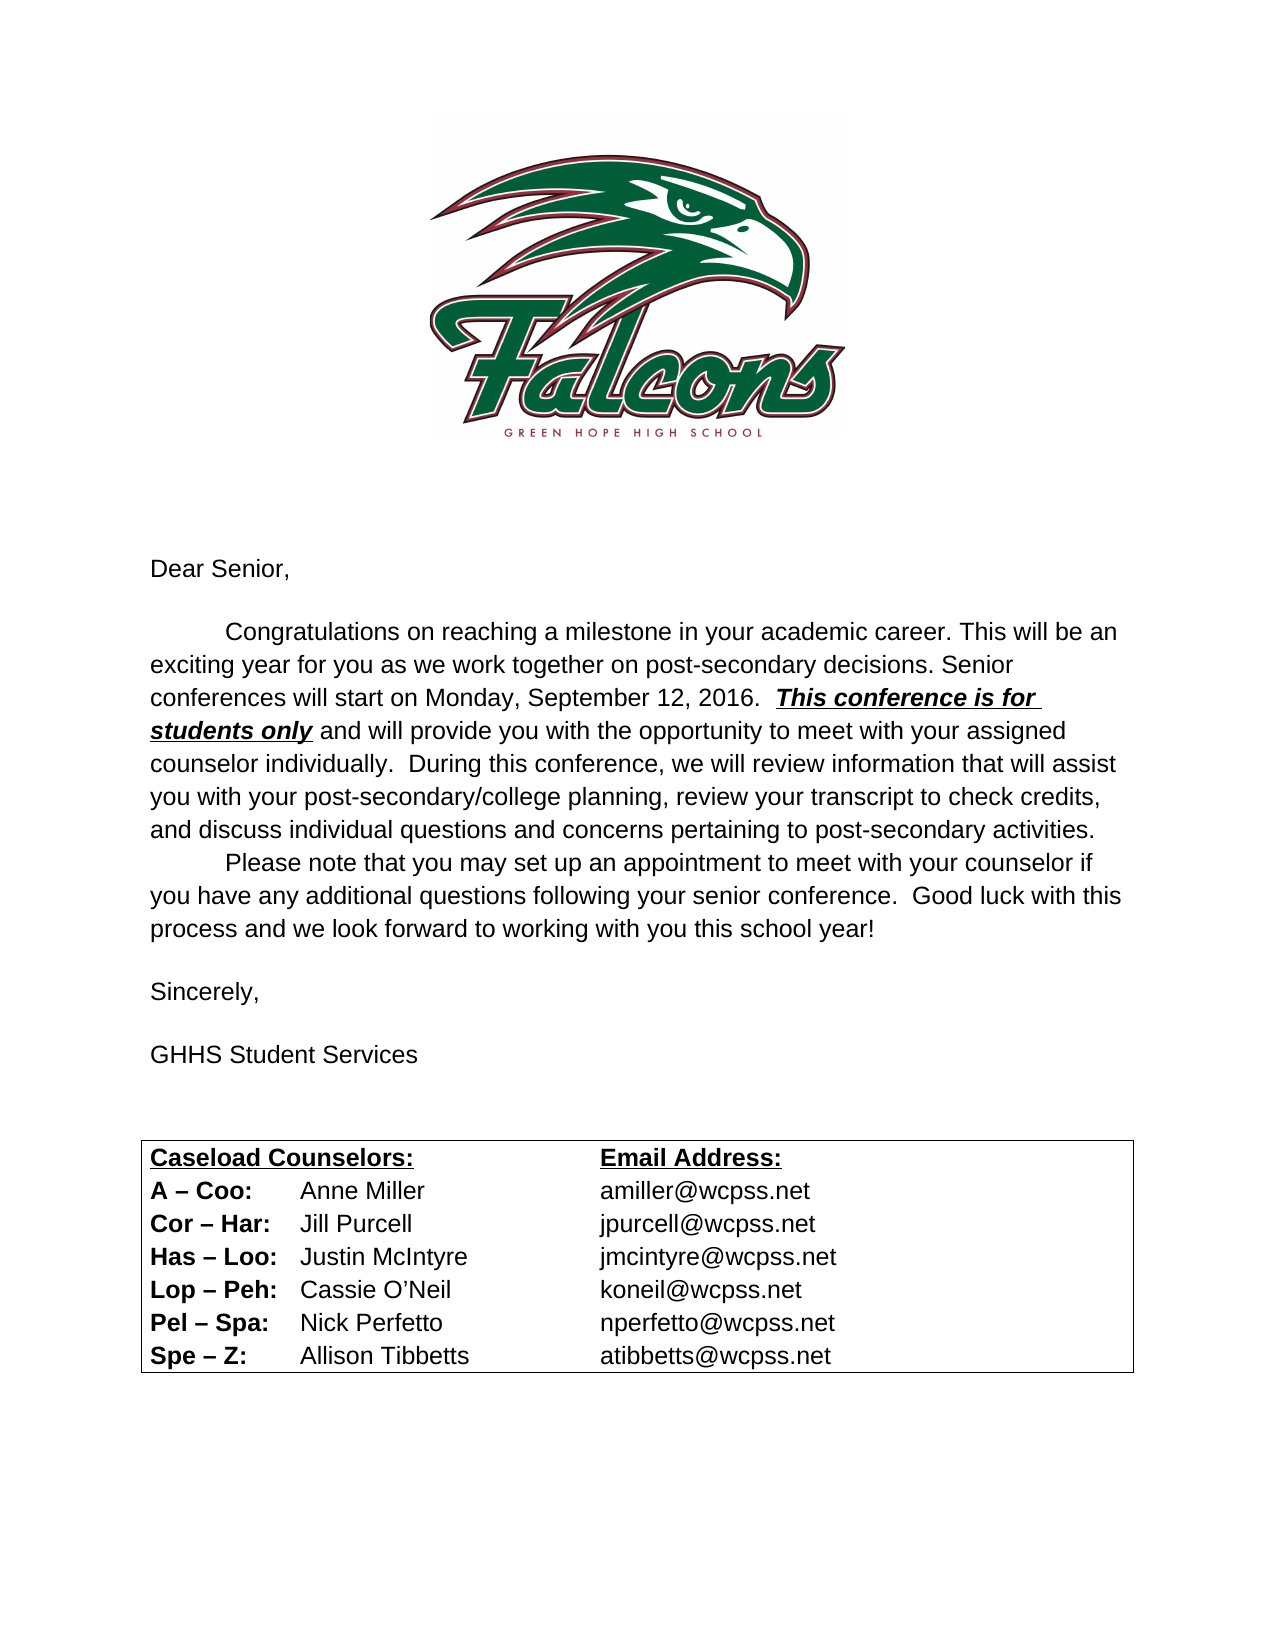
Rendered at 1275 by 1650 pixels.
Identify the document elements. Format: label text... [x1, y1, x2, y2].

text Please note that you may set up an appointment to meet with your counselor if you have any additional questions following your senior conference. Good luck with this process and we look forward to working with you this school year! [150, 848, 1125, 943]
text Pel – Spa: Nick Perfetto nperfetto@wcpss.net [142, 1305, 1133, 1337]
text GHHS Student Services [150, 1041, 1125, 1069]
text A – Coo: Anne Miller amiller@wcpss.net [142, 1173, 1133, 1204]
text Caseload Counselors: Email Address: [142, 1141, 1133, 1171]
text Spe – Z: Allison Tibbetts atibbetts@wcpss.net [142, 1338, 1133, 1372]
text Has – Loo: Justin McIntyre jmcintyre@wcpss.net [142, 1239, 1133, 1271]
text Dear Senior, [150, 554, 1125, 582]
picture [429, 112, 846, 437]
text Congratulations on reaching a milestone in your academic career. This will be an exciting year for you as we work together on post-secondary decisions. Senior conferences will start on Monday, September 12, 2016. This conference is for students only and will provide you with the opportunity to meet with your assigned counselor individually. During this conference, we will review information that will assist you with your post-secondary/college planning, review your transcript to check credits, and discuss individual questions and concerns pertaining to post-secondary activities. [150, 617, 1125, 844]
text Cor – Har: Jill Purcell jpurcell@wcpss.net [142, 1206, 1133, 1237]
text Sincerely, [150, 977, 1125, 1006]
text Lop – Peh: Cassie O’Neil koneil@wcpss.net [142, 1272, 1133, 1303]
